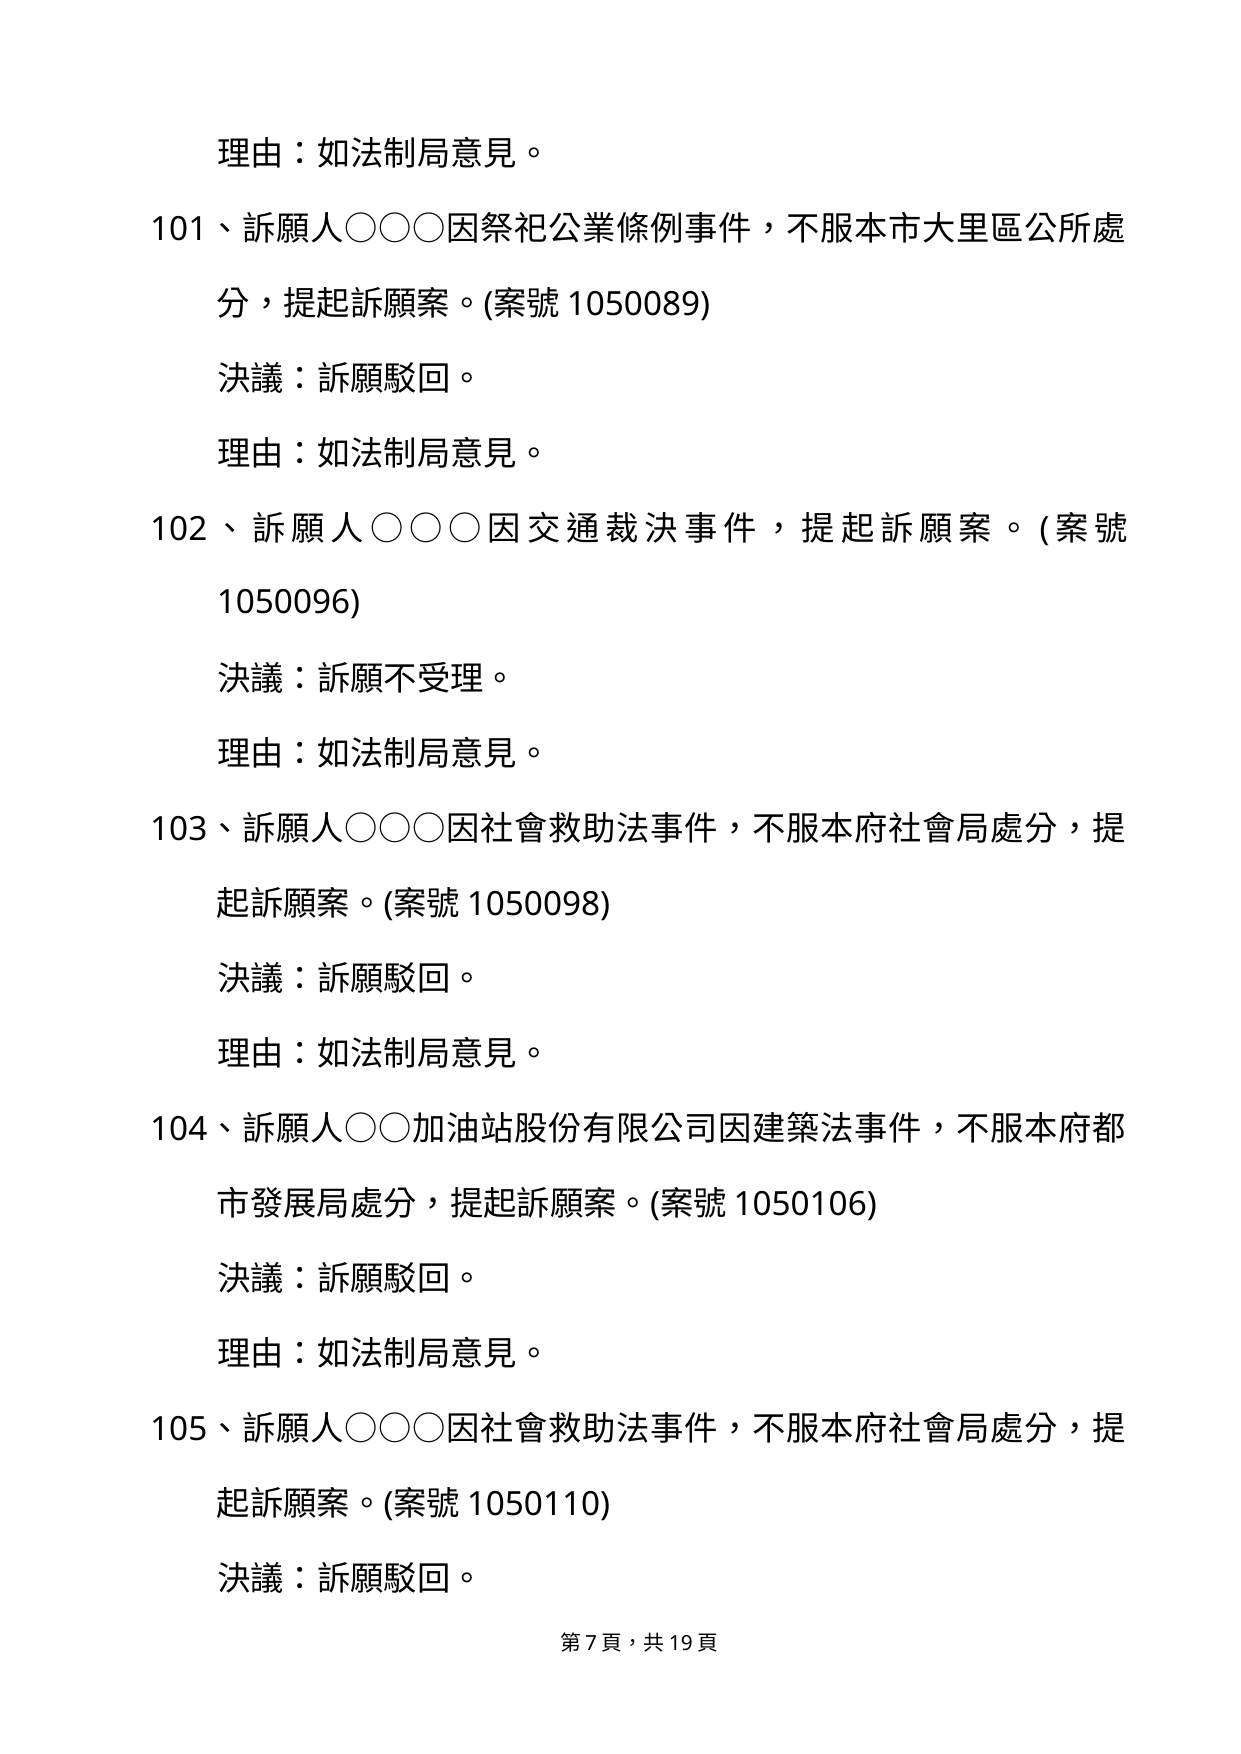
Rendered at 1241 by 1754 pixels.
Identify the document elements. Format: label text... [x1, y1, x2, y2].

text 103、訴願人○○○因社會救助法事件，不服本府社會局處分，提起訴願案。(案號1050098) [150, 788, 1128, 938]
text 104、訴願人○○加油站股份有限公司因建築法事件，不服本府都市發展局處分，提起訴願案。(案號1050106) [150, 1088, 1128, 1238]
text 102、訴願人○○○因交通裁決事件，提起訴願案。(案號1050096) [150, 488, 1128, 638]
text 決議：訴願駁回。 [217, 938, 1128, 1013]
text 理由：如法制局意見。 [217, 413, 1128, 488]
text 理由：如法制局意見。 [217, 1013, 1128, 1088]
text 決議：訴願駁回。 [217, 1238, 1128, 1313]
text 105、訴願人○○○因社會救助法事件，不服本府社會局處分，提起訴願案。(案號1050110) [150, 1388, 1128, 1538]
text 決議：訴願駁回。 [217, 1538, 1128, 1613]
text 101、訴願人○○○因祭祀公業條例事件，不服本市大里區公所處分，提起訴願案。(案號1050089) [150, 188, 1128, 338]
text 決議：訴願不受理。 [217, 638, 1128, 713]
text 理由：如法制局意見。 [217, 713, 1128, 788]
text 決議：訴願駁回。 [217, 338, 1128, 413]
text 理由：如法制局意見。 [217, 1313, 1128, 1388]
text 理由：如法制局意見。 [217, 113, 1128, 188]
